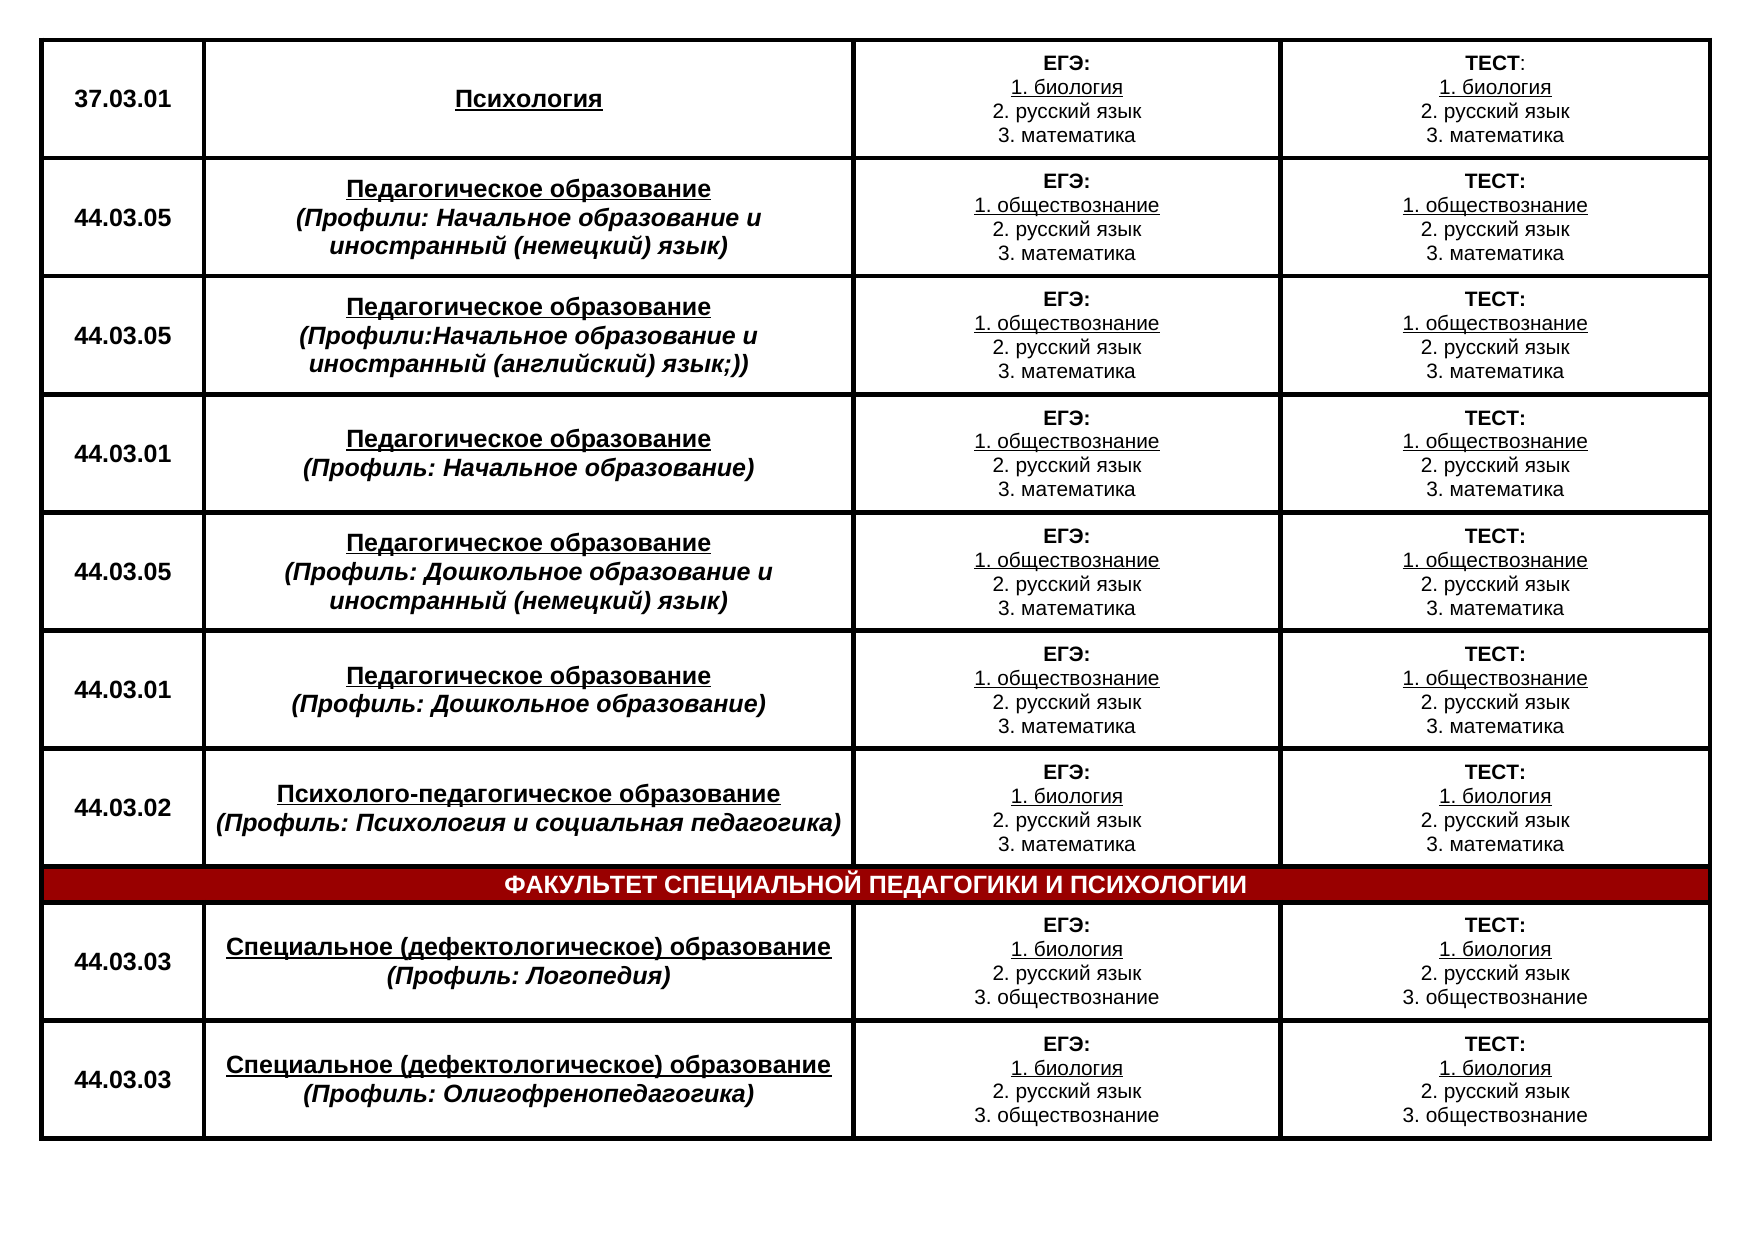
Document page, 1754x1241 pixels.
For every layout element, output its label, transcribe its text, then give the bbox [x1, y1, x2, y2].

table_cell Специальное (дефектологическое) образование (Профиль: Олигофренопедагогика) [206, 1023, 851, 1136]
table_cell ЕГЭ: 1. биология 2. русский язык 3. обществознание [856, 905, 1278, 1018]
table_cell 44.03.01 [44, 397, 202, 510]
table_cell ЕГЭ: 1. биология 2. русский язык 3. математика [856, 42, 1278, 156]
table_cell ЕГЭ: 1. биология 2. русский язык 3. математика [856, 751, 1278, 864]
table_cell Педагогическое образование (Профиль: Дошкольное образование) [206, 633, 851, 746]
table_cell ТЕСТ: 1. биология 2. русский язык 3. математика [1283, 751, 1708, 864]
table_cell ЕГЭ: 1. обществознание 2. русский язык 3. математика [856, 633, 1278, 746]
table_cell Педагогическое образование (Профили: Начальное образование и иностранный (немецкий) язык) [206, 160, 851, 274]
table_cell Педагогическое образование (Профиль: Дошкольное образование и иностранный (немецкий) язык) [206, 515, 851, 628]
table_cell 44.03.05 [44, 278, 202, 392]
table_cell 37.03.01 [44, 42, 202, 156]
table_cell ТЕСТ: 1. обществознание 2. русский язык 3. математика [1283, 633, 1708, 746]
table_cell Педагогическое образование (Профили:Начальное образование и иностранный (английский) язык;)) [206, 278, 851, 392]
table_cell 44.03.02 [44, 751, 202, 864]
table_cell ТЕСТ: 1. обществознание 2. русский язык 3. математика [1283, 515, 1708, 628]
table_cell ТЕСТ: 1. обществознание 2. русский язык 3. математика [1283, 160, 1708, 274]
table_cell ТЕСТ: 1. обществознание 2. русский язык 3. математика [1283, 397, 1708, 510]
table_cell 44.03.05 [44, 160, 202, 274]
table_cell 44.03.01 [44, 633, 202, 746]
table_cell ТЕСТ: 1. обществознание 2. русский язык 3. математика [1283, 278, 1708, 392]
table_cell ТЕСТ: 1. биология 2. русский язык 3. обществознание [1283, 905, 1708, 1018]
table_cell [856, 1023, 1278, 1136]
table_cell 44.03.05 [44, 515, 202, 628]
table_cell ФАКУЛЬТЕТ СПЕЦИАЛЬНОЙ ПЕДАГОГИКИ И ПСИХОЛОГИИ [44, 869, 1708, 900]
table_cell Психолого-педагогическое образование (Профиль: Психология и социальная педагогика) [206, 751, 851, 864]
table_cell 44.03.03 [44, 905, 202, 1018]
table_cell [1283, 1023, 1708, 1136]
table_cell ТЕСТ: 1. биология 2. русский язык 3. математика [1283, 42, 1708, 156]
table_cell ЕГЭ: 1. обществознание 2. русский язык 3. математика [856, 515, 1278, 628]
table_cell ЕГЭ: 1. обществознание 2. русский язык 3. математика [856, 397, 1278, 510]
table_cell Психология [206, 42, 851, 156]
table_cell ЕГЭ: 1. обществознание 2. русский язык 3. математика [856, 160, 1278, 274]
table_cell Педагогическое образование (Профиль: Начальное образование) [206, 397, 851, 510]
table_cell Специальное (дефектологическое) образование (Профиль: Логопедия) [206, 905, 851, 1018]
table_cell 44.03.03 [44, 1023, 202, 1136]
table_cell ЕГЭ: 1. обществознание 2. русский язык 3. математика [856, 278, 1278, 392]
